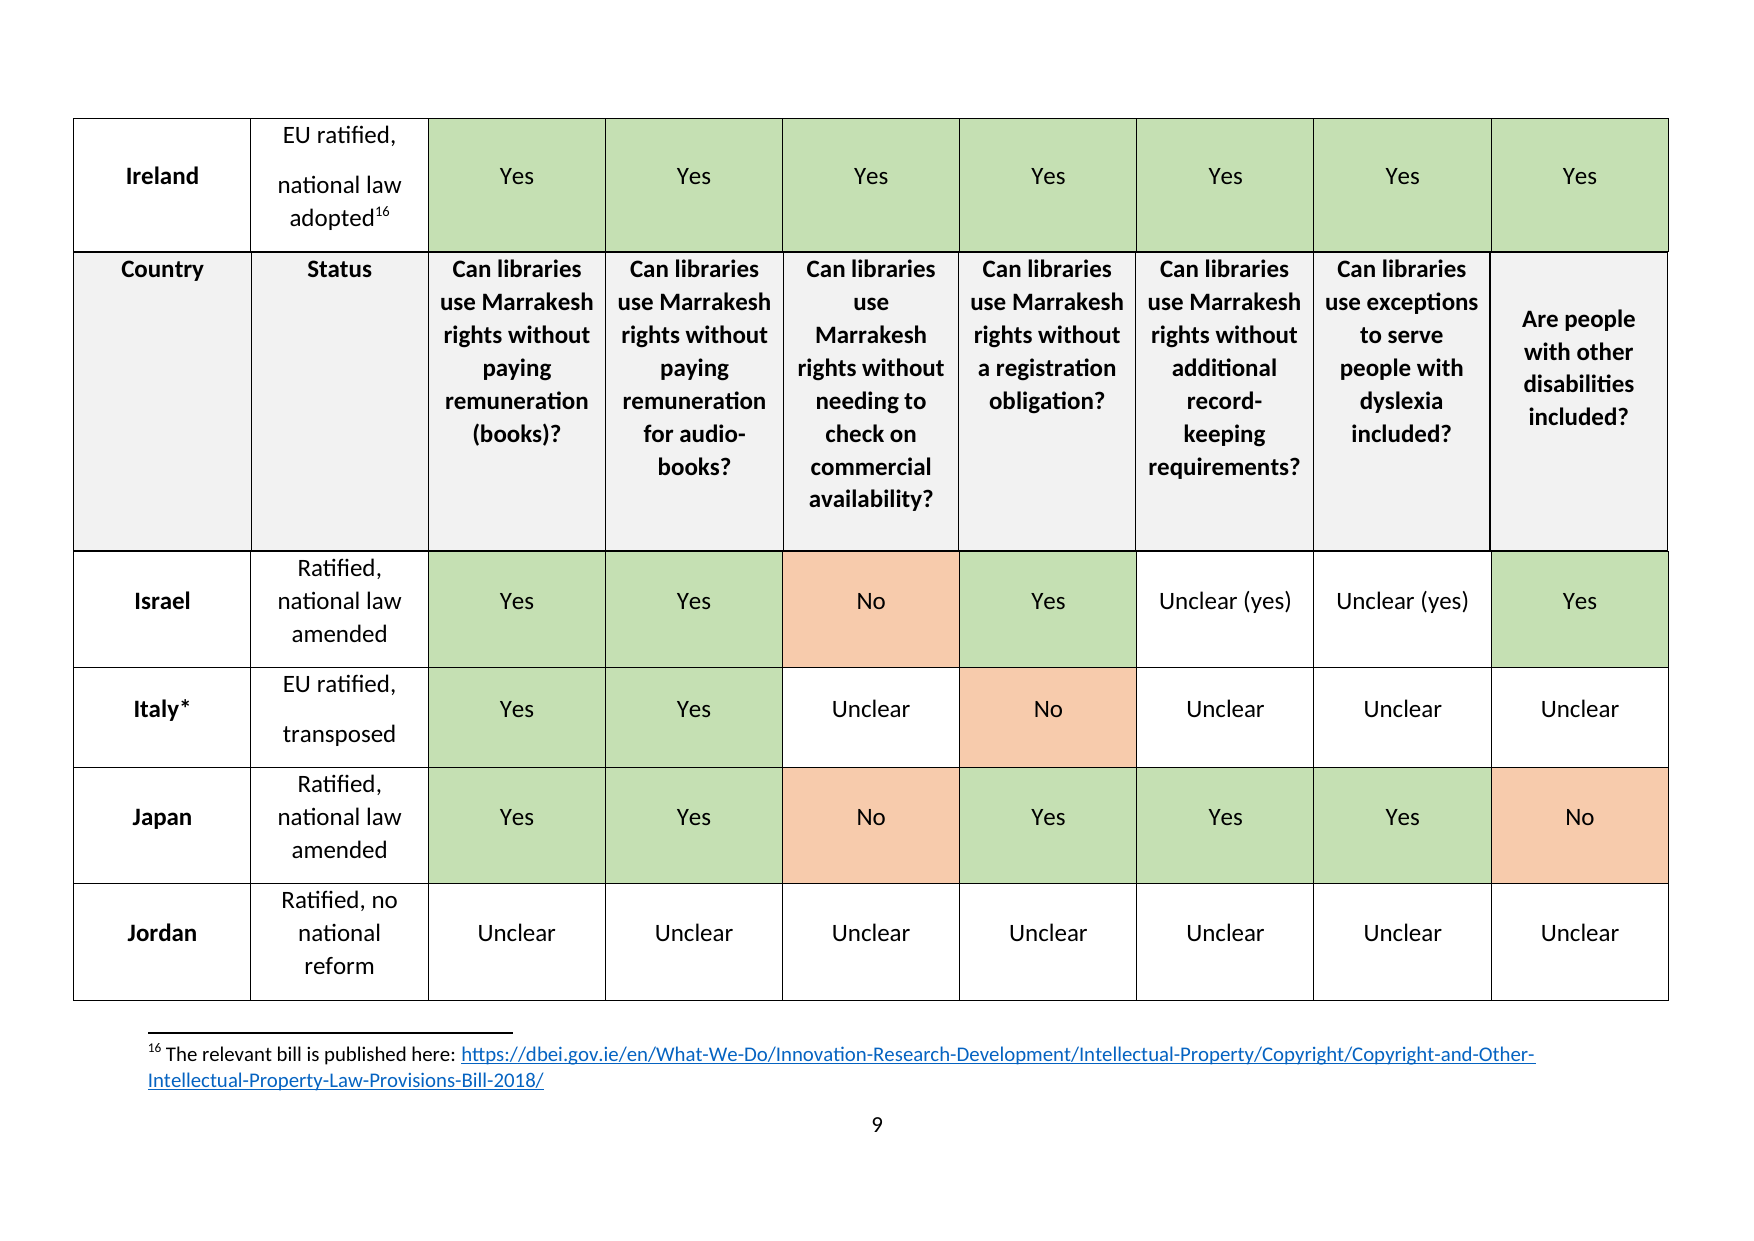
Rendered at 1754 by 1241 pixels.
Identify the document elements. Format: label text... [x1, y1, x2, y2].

table_cell Yes [606, 119, 782, 251]
table_cell Yes [1314, 768, 1491, 883]
table_cell Unclear [1492, 884, 1668, 999]
table_cell Unclear [783, 668, 959, 767]
table_header Country [74, 253, 251, 550]
table_cell Unclear [783, 884, 959, 999]
table_cell Unclear [1492, 668, 1668, 767]
table_cell No [960, 668, 1136, 767]
table_cell Yes [1137, 119, 1313, 251]
table_header No [783, 552, 959, 667]
table_header Israel [74, 552, 250, 667]
table_cell Yes [1314, 119, 1491, 251]
table_cell Yes [606, 668, 782, 767]
table_header Yes [606, 552, 782, 667]
table_cell Unclear [1137, 884, 1313, 999]
table_cell Unclear [606, 884, 782, 999]
table_header Can libraries use Marrakesh rights without additional record-keeping requirements? [1136, 253, 1313, 550]
table_header Can libraries use Marrakesh rights without paying remuneration for audio-books? [606, 253, 783, 550]
table_cell Yes [960, 768, 1136, 883]
table_cell Ireland [74, 119, 250, 251]
table_header Can libraries use Marrakesh rights without a registration obligation? [959, 253, 1135, 550]
table_header Unclear (yes) [1137, 552, 1313, 667]
table_cell No [783, 768, 959, 883]
table_cell Yes [1492, 119, 1668, 251]
table_header Are people with other disabilities included? [1491, 253, 1667, 550]
table_cell Unclear [429, 884, 605, 999]
table_cell Unclear [1314, 884, 1491, 999]
table_cell EU ratified, national law adopted [251, 119, 428, 251]
table_cell Ratified, national law amended [251, 768, 428, 883]
table_cell Yes [1137, 768, 1313, 883]
table_header Ratified, national law amended [251, 552, 428, 667]
table_header Can libraries use Marrakesh rights without paying remuneration (books)? [429, 253, 605, 550]
table_header Yes [429, 552, 605, 667]
table_cell Unclear [960, 884, 1136, 999]
table_cell Yes [429, 119, 605, 251]
table_cell Yes [606, 768, 782, 883]
table_header Unclear (yes) [1314, 552, 1491, 667]
table_header Status [252, 253, 428, 550]
table_cell Yes [429, 668, 605, 767]
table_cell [251, 884, 428, 999]
table_cell Unclear [1137, 668, 1313, 767]
table_header Yes [1492, 552, 1668, 667]
table_cell Yes [960, 119, 1136, 251]
table_header Can libraries use exceptions to serve people with dyslexia included? [1314, 253, 1489, 550]
table_cell Unclear [1314, 668, 1491, 767]
table_cell Jordan [74, 884, 250, 999]
table_cell Yes [429, 768, 605, 883]
table_header Yes [960, 552, 1136, 667]
table_cell Yes [783, 119, 959, 251]
table_cell Japan [74, 768, 250, 883]
table_cell EU ratified, transposed [251, 668, 428, 767]
table_cell Italy* [74, 668, 250, 767]
table_cell No [1492, 768, 1668, 883]
table_header Can libraries use Marrakesh rights without needing to check on commercial availability? [784, 253, 958, 550]
